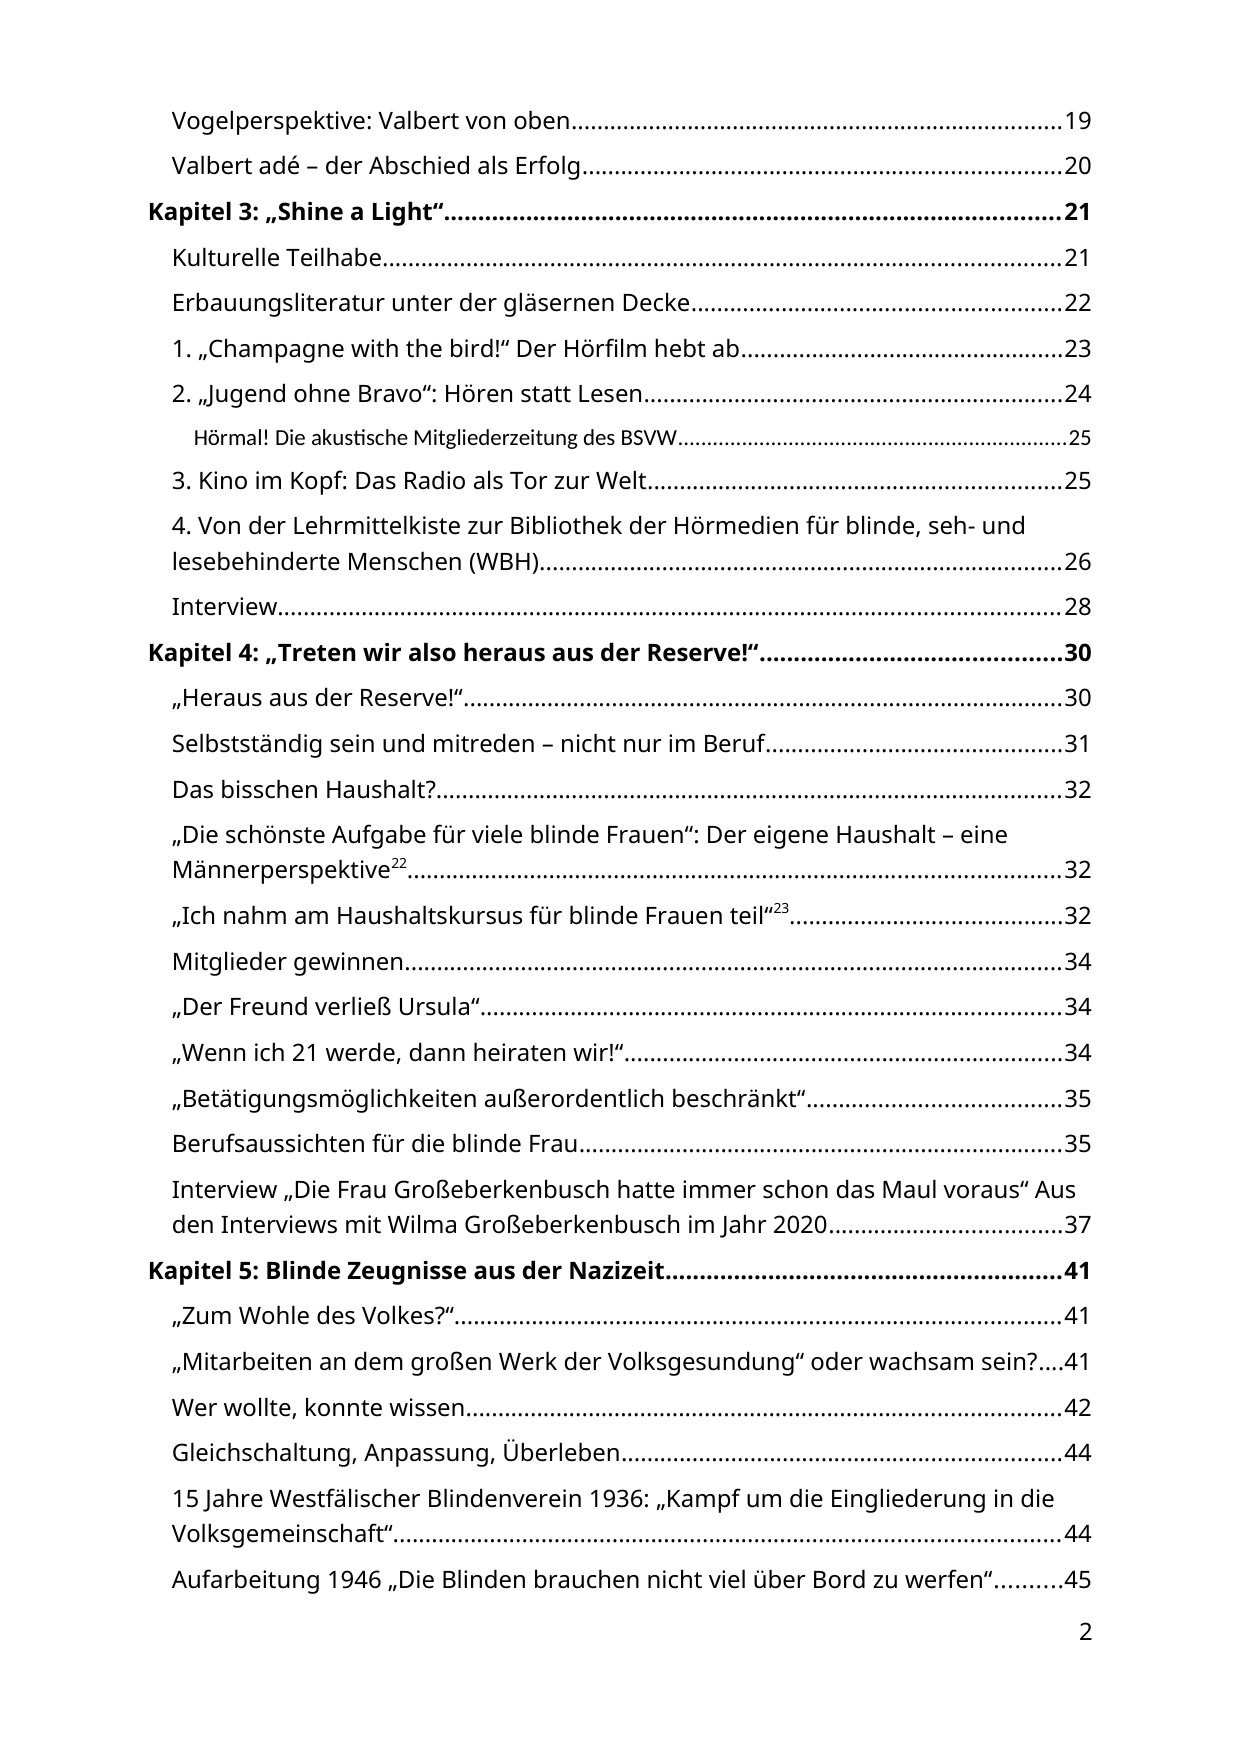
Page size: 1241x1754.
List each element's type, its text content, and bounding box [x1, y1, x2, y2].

text Mitglieder gewinnen 34 [172, 944, 1093, 977]
text Erbauungsliteratur unter der gläsernen Decke 22 [172, 286, 1093, 318]
text Kapitel 3: „Shine a Light“ 21 [148, 195, 1093, 227]
text „Der Freund verließ Ursula“ 34 [172, 990, 1093, 1023]
text „Ich nahm am Haushaltskursus für blinde Frauen teil“23 32 [172, 899, 1093, 931]
text 1. „Champagne with the bird!“ Der Hörfilm hebt ab 23 [172, 332, 1093, 364]
text „Heraus aus der Reserve!“ 30 [172, 681, 1093, 714]
text Das bisschen Haushalt? 32 [172, 772, 1093, 805]
text Berufsaussichten für die blinde Frau 35 [172, 1127, 1093, 1159]
text 2. „Jugend ohne Bravo“: Hören statt Lesen 24 [172, 377, 1093, 410]
text 15 Jahre Westfälischer Blindenverein 1936: „Kampf um die Eingliederung in die Volksgemeinschaft“ 44 [172, 1482, 1093, 1549]
text Wer wollte, konnte wissen 42 [172, 1390, 1093, 1423]
text „Mitarbeiten an dem großen Werk der Volksgesundung“ oder wachsam sein? 41 [172, 1345, 1093, 1377]
text Kapitel 5: Blinde Zeugnisse aus der Nazizeit 41 [148, 1253, 1093, 1286]
text Kulturelle Teilhabe 21 [172, 240, 1093, 273]
text Interview „Die Frau Großeberkenbusch hatte immer schon das Maul voraus“ Aus den Interviews mit Wilma Großeberkenbusch im Jahr 2020 37 [172, 1173, 1093, 1240]
text Gleichschaltung, Anpassung, Überleben 44 [172, 1436, 1093, 1468]
text Selbstständig sein und mitreden – nicht nur im Beruf 31 [172, 727, 1093, 759]
text „Zum Wohle des Volkes?“ 41 [172, 1299, 1093, 1332]
text 3. Kino im Kopf: Das Radio als Tor zur Welt 25 [172, 463, 1093, 496]
text Interview 28 [172, 590, 1093, 622]
text „Die schönste Aufgabe für viele blinde Frauen“: Der eigene Haushalt – eine Männerperspektive22 32 [172, 818, 1093, 886]
text Kapitel 4: „Treten wir also heraus aus der Reserve!“ 30 [148, 636, 1093, 668]
text Valbert adé – der Abschied als Erfolg 20 [172, 149, 1093, 182]
text Vogelperspektive: Valbert von oben 19 [172, 103, 1093, 136]
text Hörmal! Die akustische Mitgliederzeitung des BSVW 25 [193, 423, 1093, 451]
text Aufarbeitung 1946 „Die Blinden brauchen nicht viel über Bord zu werfen“ 45 [172, 1562, 1093, 1595]
text „Wenn ich 21 werde, dann heiraten wir!“ 34 [172, 1036, 1093, 1068]
text 4. Von der Lehrmittelkiste zur Bibliothek der Hörmedien für blinde, seh- und lesebehinderte Menschen (WBH) 26 [172, 509, 1093, 577]
text „Betätigungsmöglichkeiten außerordentlich beschränkt“ 35 [172, 1081, 1093, 1114]
